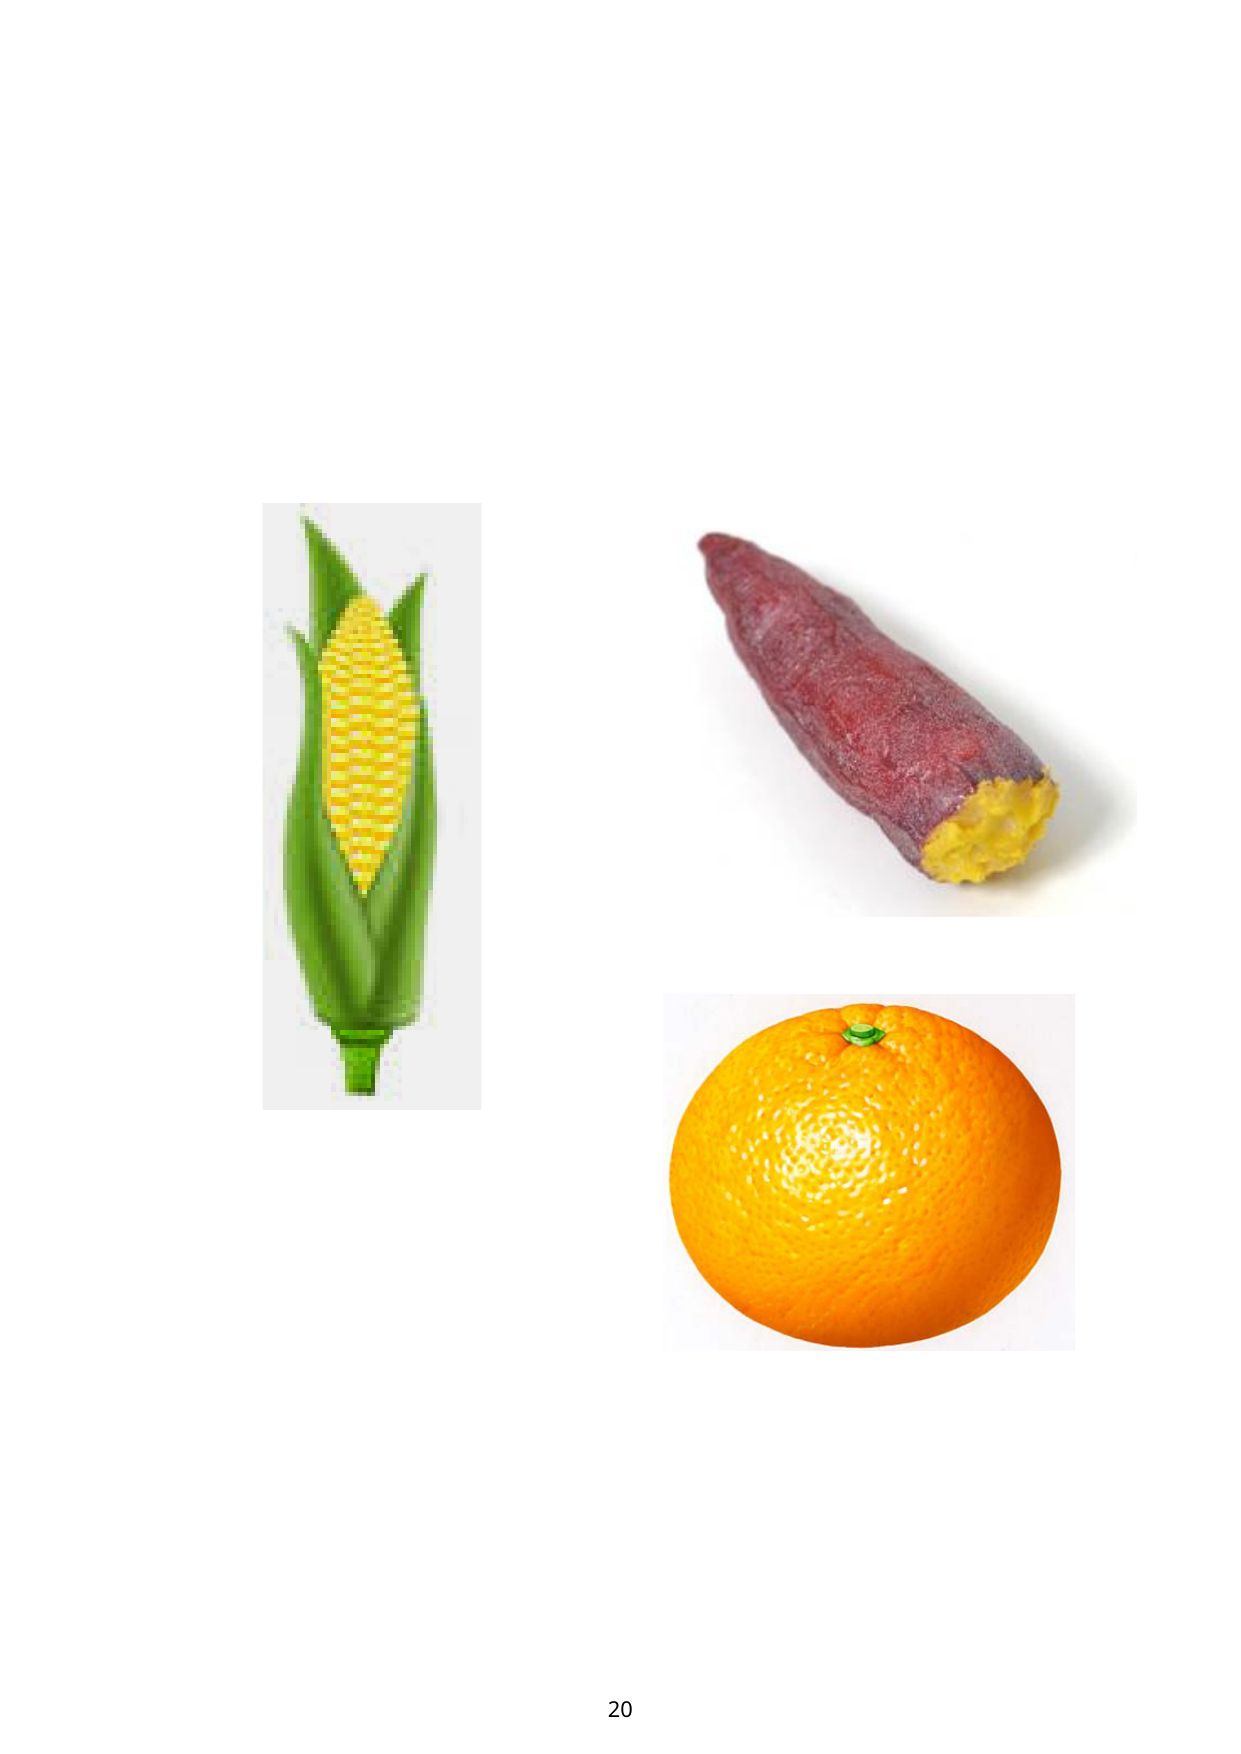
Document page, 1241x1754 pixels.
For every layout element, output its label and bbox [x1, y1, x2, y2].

picture [662, 528, 1138, 917]
picture [262, 503, 482, 1110]
picture [662, 994, 1075, 1351]
